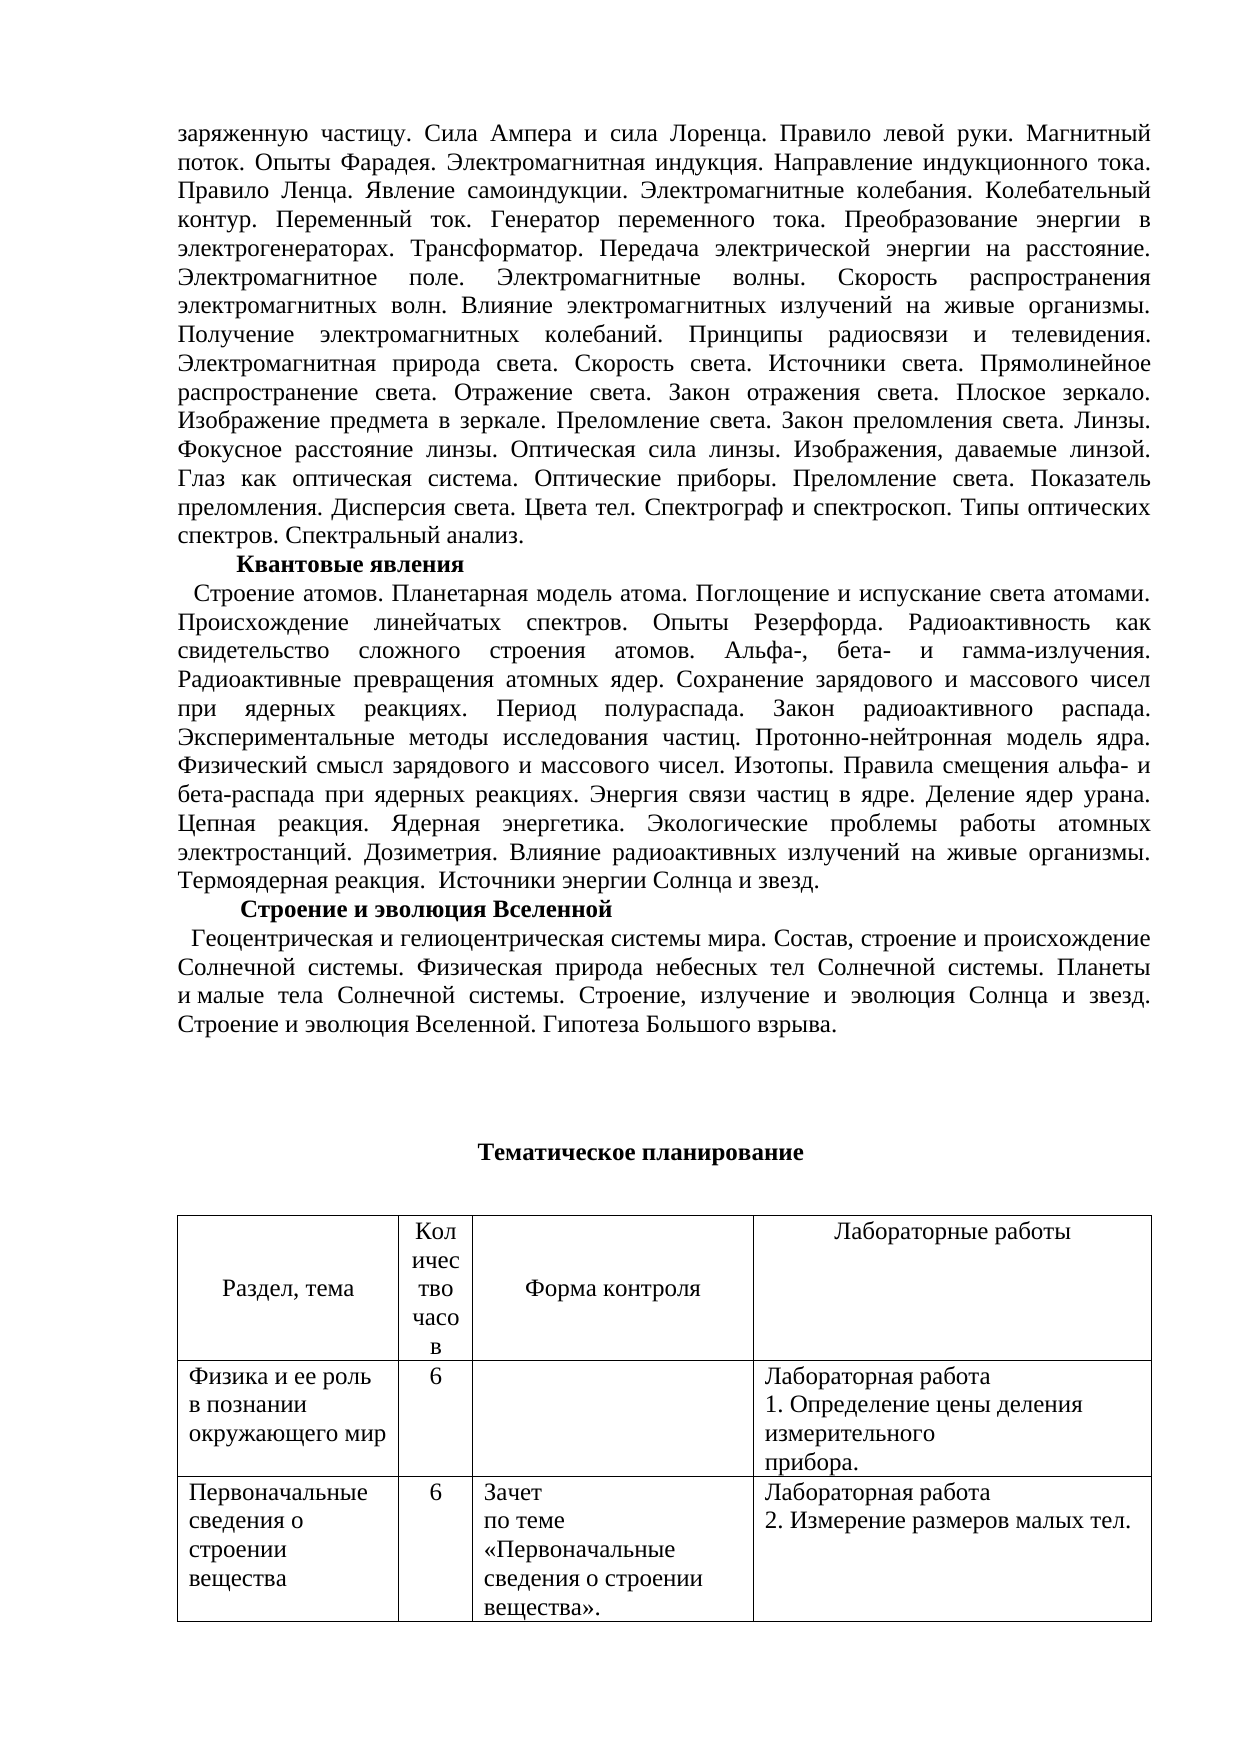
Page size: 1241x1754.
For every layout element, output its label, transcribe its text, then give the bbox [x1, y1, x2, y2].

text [177, 118, 1152, 549]
text Квантовые явления [177, 549, 1152, 578]
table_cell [754, 1477, 1151, 1621]
text Тематическое планирование [177, 1137, 1152, 1166]
table_cell [473, 1361, 753, 1476]
table_header Форма контроля [473, 1216, 753, 1360]
table_cell Лабораторная работа 1. Определение цены деления измерительного прибора. [754, 1361, 1151, 1476]
table_header Количество часов [399, 1216, 472, 1360]
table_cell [473, 1477, 753, 1621]
table_cell Физика и ее роль в познании окружающего мир [178, 1361, 398, 1476]
text Геоцентрическая и гелиоцентрическая системы мира. Состав, строение и происхождение Солнечной системы. Физическая природа небесных тел Солнечной системы. Планеты и малые тела Солнечной системы. Строение, излучение и эволюция Солнца и звезд. Строение и эволюция Вселенной. Гипотеза Большого взрыва. [177, 923, 1152, 1038]
text Строение и эволюция Вселенной [177, 894, 1152, 923]
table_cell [178, 1477, 398, 1621]
table_cell 6 [399, 1477, 472, 1621]
table_header Лабораторные работы [754, 1216, 1151, 1360]
table_header Раздел, тема [178, 1216, 398, 1360]
text Строение атомов. Планетарная модель атома. Поглощение и испускание света атомами. Происхождение линейчатых спектров. Опыты Резерфорда. Радиоактивность как свидетельство сложного строения атомов. Альфа-, бета- и гамма-излучения. Радиоактивные превращения атомных ядер. Сохранение зарядового и массового чисел при ядерных реакциях. Период полураспада. Закон радиоактивного распада. Экспериментальные методы исследования частиц. Протонно-нейтронная модель ядра. Физический смысл зарядового и массового чисел. Изотопы. Правила смещения альфа- и бета-распада при ядерных реакциях. Энергия связи частиц в ядре. Деление ядер урана. Цепная реакция. Ядерная энергетика. Экологические проблемы работы атомных электростанций. Дозиметрия. Влияние радиоактивных излучений на живые организмы. Термоядерная реакция. Источники энергии Солнца и звезд. [177, 578, 1152, 894]
table_cell 6 [399, 1361, 472, 1476]
